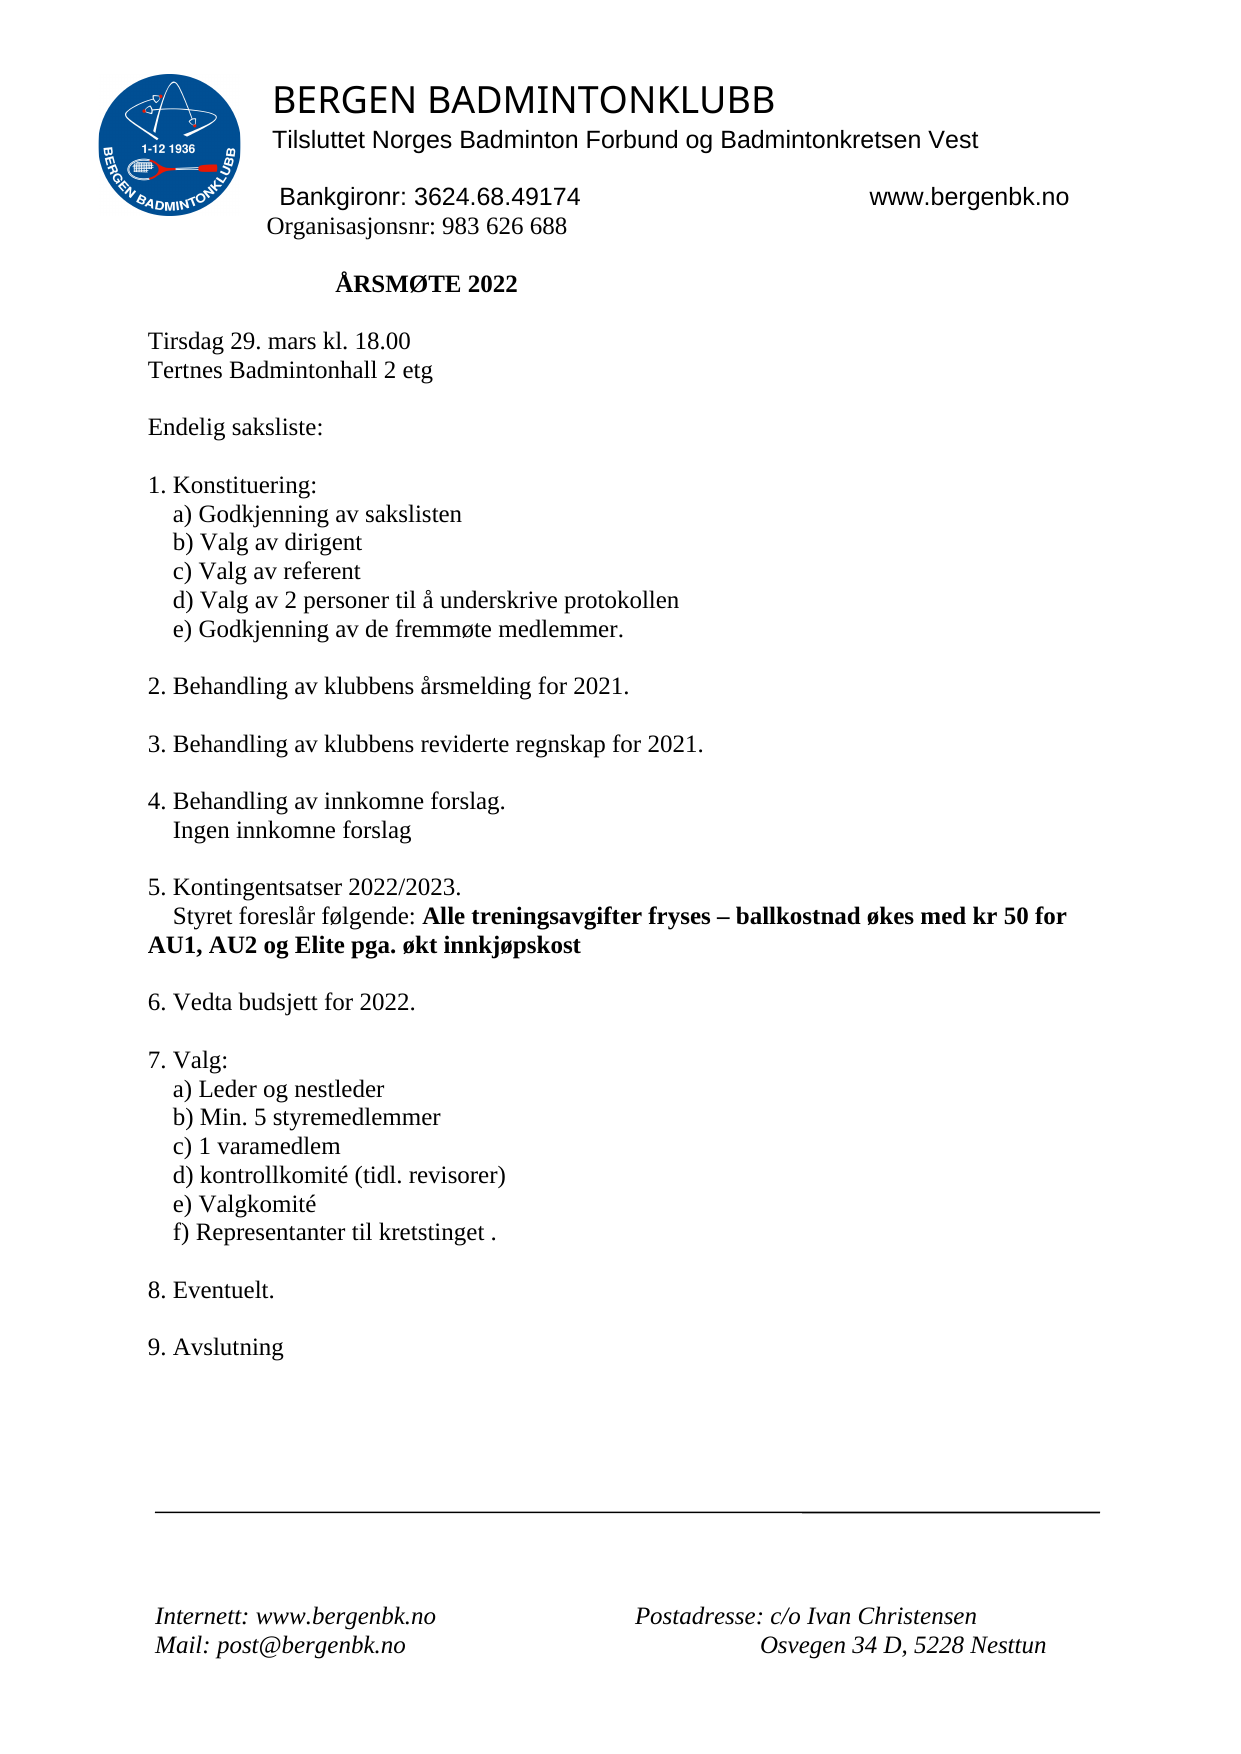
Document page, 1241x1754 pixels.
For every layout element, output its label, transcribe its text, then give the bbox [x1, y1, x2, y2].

text b) Min. 5 styremedlemmer [148, 1102, 1092, 1131]
text a) Godkjenning av sakslisten [148, 499, 1092, 527]
text ÅRSMØTE 2022 [148, 269, 1092, 297]
picture [98, 74, 241, 216]
text c) Valg av referent [148, 556, 1092, 585]
text 6. Vedta budsjett for 2022. [148, 987, 1092, 1016]
text e) Godkjenning av de fremmøte medlemmer. [148, 614, 1092, 642]
text c) 1 varamedlem [148, 1131, 1092, 1160]
text 4. Behandling av innkomne forslag. [148, 786, 1092, 815]
text d) Valg av 2 personer til å underskrive protokollen [148, 585, 1092, 614]
text d) kontrollkomité (tidl. revisorer) [148, 1160, 1092, 1189]
text Tertnes Badmintonhall 2 etg [148, 355, 1092, 384]
text f) Representanter til kretstinget . [148, 1217, 1092, 1246]
text a) Leder og nestleder [148, 1074, 1092, 1102]
text Endelig saksliste: [148, 412, 1092, 441]
text 5. Kontingentsatser 2022/2023. [148, 872, 1092, 901]
text e) Valgkomité [148, 1189, 1092, 1217]
text Ingen innkomne forslag [148, 815, 1092, 844]
text 7. Valg: [148, 1045, 1092, 1074]
text Styret foreslår følgende: Alle treningsavgifter fryses – ballkostnad økes med kr 50 for AU1, AU2 og Elite pga. økt innkjøpskost [148, 901, 1092, 959]
text 1. Konstituering: [148, 470, 1092, 499]
text 9. Avslutning [148, 1332, 1092, 1361]
text 2. Behandling av klubbens årsmelding for 2021. [148, 671, 1092, 700]
text b) Valg av dirigent [148, 527, 1092, 556]
text Tirsdag 29. mars kl. 18.00 [148, 326, 1092, 355]
text 8. Eventuelt. [148, 1275, 1092, 1304]
text 3. Behandling av klubbens reviderte regnskap for 2021. [148, 729, 1092, 757]
